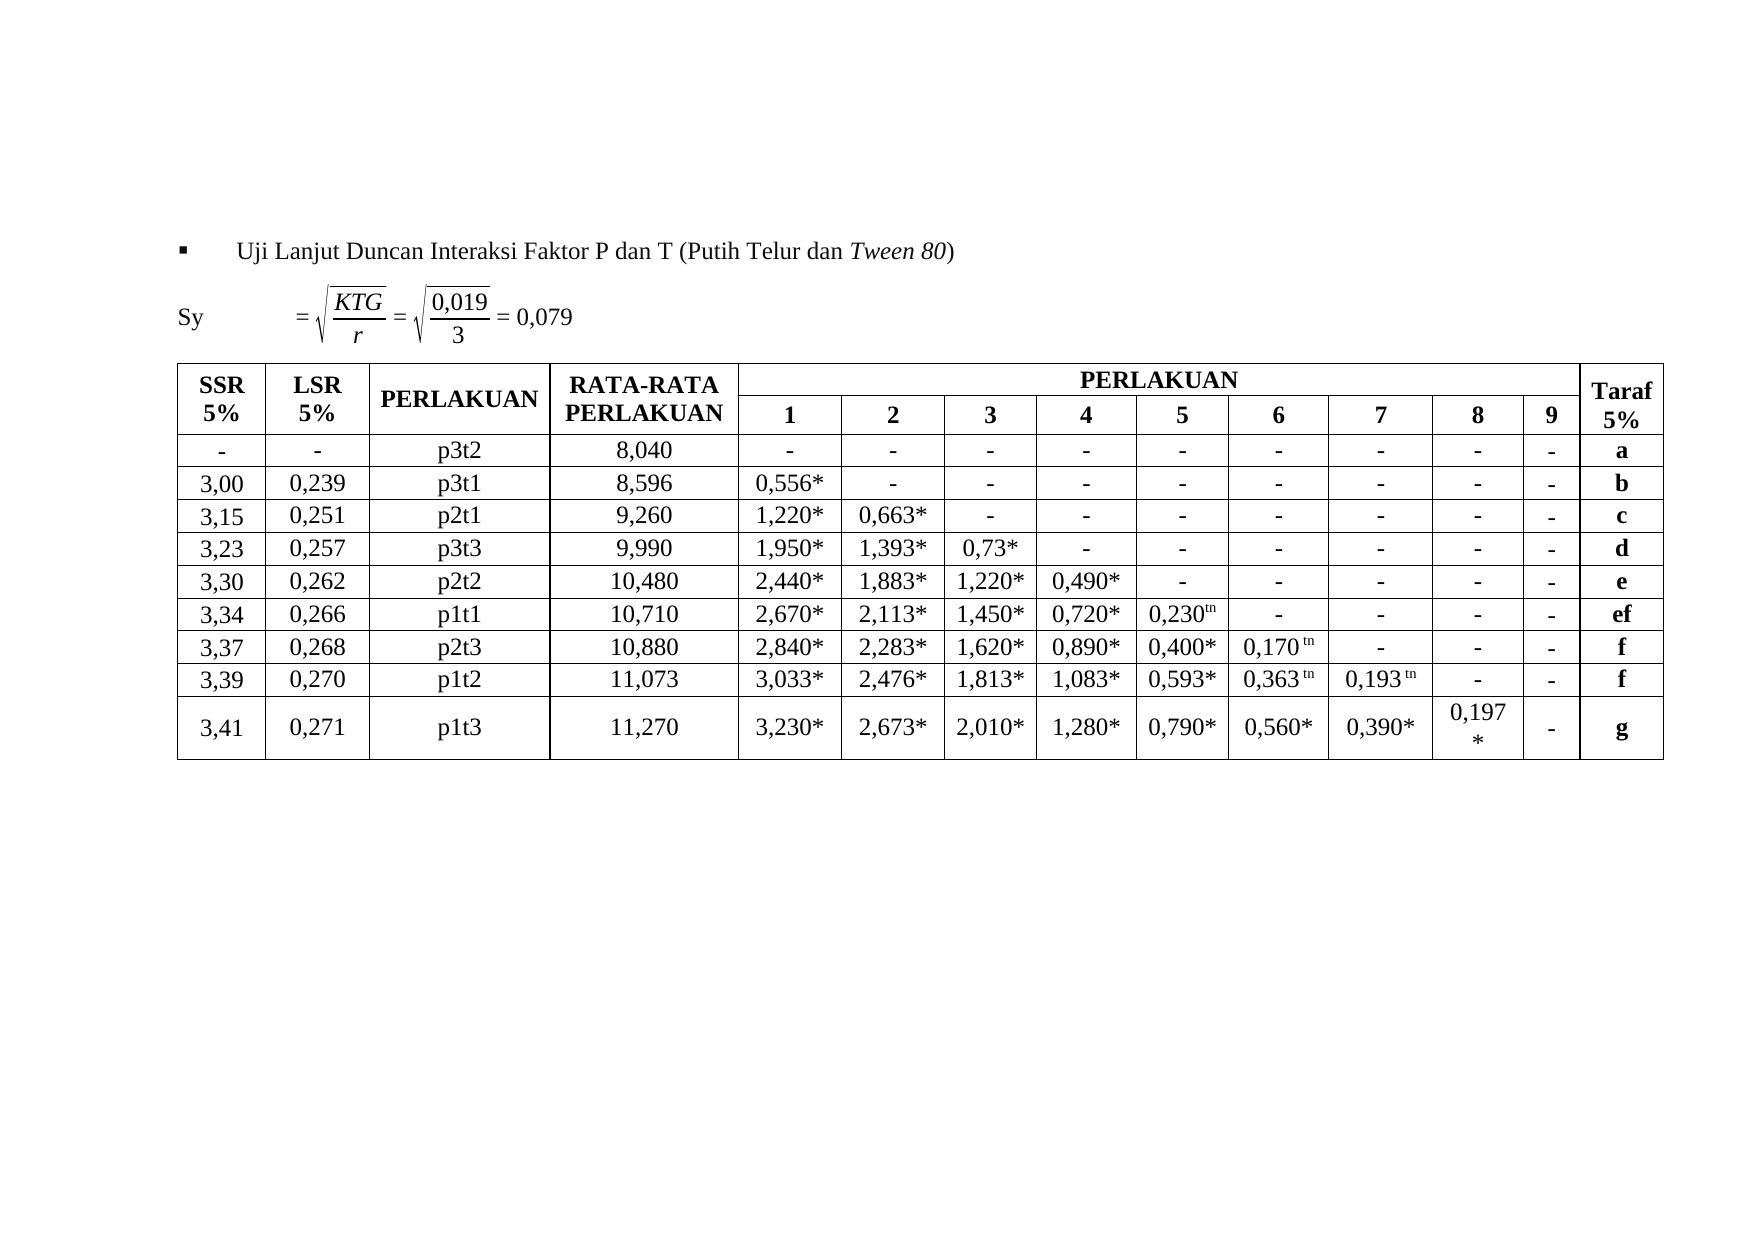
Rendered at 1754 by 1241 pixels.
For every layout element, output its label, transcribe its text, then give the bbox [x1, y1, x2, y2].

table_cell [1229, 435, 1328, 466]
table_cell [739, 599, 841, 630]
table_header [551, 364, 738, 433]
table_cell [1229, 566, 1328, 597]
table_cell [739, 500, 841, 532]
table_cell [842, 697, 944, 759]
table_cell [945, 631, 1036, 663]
list Uji Lanjut Duncan Interaksi Faktor P dan T (Putih Telur dan Tween 80) [177, 236, 1518, 265]
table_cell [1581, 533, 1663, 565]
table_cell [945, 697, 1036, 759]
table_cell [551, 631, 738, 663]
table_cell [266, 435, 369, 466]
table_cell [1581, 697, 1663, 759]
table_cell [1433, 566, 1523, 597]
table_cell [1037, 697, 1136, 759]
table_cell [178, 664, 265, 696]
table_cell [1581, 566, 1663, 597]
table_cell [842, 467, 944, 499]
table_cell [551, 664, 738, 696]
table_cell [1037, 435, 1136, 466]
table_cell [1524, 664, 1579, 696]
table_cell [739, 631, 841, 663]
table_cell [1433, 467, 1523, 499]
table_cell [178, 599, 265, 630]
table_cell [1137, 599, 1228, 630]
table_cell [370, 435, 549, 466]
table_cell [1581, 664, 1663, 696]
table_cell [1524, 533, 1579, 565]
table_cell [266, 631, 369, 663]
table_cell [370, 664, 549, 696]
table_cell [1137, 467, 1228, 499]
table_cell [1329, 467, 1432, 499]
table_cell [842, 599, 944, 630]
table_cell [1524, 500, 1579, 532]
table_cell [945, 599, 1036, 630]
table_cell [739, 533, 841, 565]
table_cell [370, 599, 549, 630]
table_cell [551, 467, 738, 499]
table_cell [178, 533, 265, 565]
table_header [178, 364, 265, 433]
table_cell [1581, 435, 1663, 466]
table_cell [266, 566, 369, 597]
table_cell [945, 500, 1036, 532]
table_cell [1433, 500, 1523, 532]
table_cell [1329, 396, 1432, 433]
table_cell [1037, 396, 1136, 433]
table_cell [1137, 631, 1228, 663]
text Sy = = = 0,079 [177, 284, 1518, 348]
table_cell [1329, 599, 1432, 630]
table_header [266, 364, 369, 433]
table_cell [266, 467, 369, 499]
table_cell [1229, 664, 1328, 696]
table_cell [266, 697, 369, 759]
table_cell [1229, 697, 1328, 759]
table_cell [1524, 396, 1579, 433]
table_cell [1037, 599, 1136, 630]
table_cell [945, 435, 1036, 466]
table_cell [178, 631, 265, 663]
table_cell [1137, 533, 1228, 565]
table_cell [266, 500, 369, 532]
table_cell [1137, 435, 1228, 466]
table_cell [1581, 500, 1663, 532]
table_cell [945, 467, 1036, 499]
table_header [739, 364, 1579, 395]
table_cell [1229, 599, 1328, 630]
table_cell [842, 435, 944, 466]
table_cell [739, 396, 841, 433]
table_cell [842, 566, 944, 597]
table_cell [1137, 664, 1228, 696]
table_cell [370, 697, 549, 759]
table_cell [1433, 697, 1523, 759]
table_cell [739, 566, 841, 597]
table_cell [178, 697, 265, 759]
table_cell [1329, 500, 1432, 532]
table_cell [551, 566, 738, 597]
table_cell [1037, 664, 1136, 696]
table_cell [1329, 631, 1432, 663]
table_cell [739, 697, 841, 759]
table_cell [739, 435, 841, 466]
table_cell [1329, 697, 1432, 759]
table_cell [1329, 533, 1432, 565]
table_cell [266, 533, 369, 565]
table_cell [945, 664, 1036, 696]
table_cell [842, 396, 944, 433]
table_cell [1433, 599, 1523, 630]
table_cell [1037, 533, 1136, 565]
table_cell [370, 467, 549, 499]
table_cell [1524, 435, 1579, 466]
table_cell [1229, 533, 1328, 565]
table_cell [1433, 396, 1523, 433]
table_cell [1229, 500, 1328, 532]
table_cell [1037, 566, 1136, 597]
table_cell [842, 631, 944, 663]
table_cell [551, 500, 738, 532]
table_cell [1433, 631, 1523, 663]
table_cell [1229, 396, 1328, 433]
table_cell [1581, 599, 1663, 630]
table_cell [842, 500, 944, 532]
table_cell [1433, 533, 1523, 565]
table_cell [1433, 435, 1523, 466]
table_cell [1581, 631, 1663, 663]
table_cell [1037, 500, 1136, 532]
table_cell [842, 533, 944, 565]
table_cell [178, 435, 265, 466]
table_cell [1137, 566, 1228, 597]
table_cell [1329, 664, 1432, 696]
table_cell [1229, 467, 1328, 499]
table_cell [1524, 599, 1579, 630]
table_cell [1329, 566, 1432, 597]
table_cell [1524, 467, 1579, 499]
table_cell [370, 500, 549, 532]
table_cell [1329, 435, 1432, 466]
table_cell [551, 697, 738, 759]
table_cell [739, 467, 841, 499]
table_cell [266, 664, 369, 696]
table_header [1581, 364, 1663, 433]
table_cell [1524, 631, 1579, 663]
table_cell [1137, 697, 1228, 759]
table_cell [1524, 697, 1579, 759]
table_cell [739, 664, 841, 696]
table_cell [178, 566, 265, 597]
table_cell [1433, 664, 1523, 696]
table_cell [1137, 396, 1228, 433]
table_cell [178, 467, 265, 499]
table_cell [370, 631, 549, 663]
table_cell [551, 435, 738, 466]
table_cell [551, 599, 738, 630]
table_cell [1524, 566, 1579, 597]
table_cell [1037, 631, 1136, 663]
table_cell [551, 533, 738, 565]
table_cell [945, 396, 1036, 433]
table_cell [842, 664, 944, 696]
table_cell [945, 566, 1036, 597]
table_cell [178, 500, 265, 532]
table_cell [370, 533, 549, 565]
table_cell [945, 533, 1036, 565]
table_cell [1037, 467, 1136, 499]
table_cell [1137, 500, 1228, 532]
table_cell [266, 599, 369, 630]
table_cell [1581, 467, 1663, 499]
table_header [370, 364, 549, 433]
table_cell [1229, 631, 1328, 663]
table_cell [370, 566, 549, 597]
